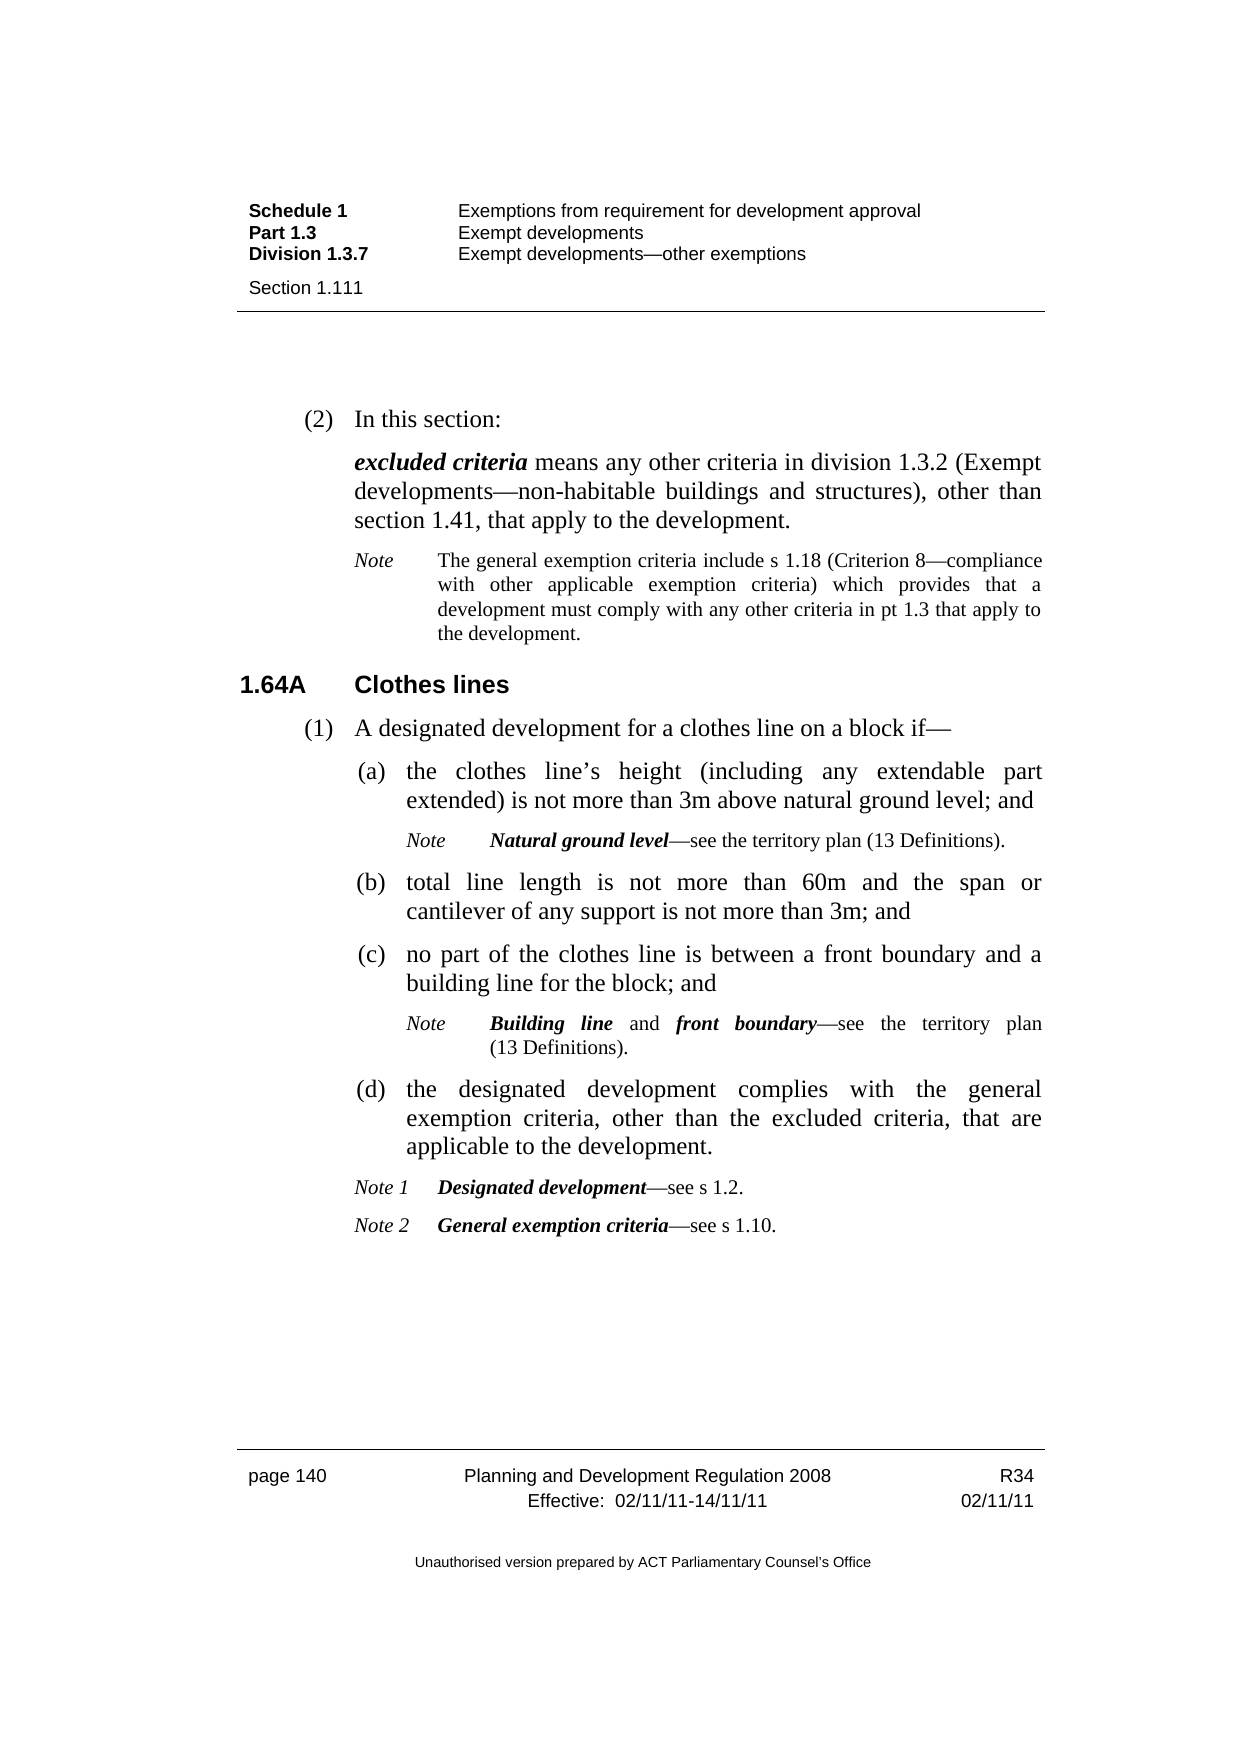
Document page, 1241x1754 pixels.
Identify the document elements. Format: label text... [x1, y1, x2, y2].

text 1.64A Clothes lines [239, 669, 1042, 698]
text (2) In this section: [239, 404, 1042, 433]
text Note Building line and front boundary—see the territory plan (13 Definitions). [406, 1011, 1042, 1059]
text (d) the designated development complies with the general exemption criteria, other than the excluded criteria, that are applicable to the development. [239, 1074, 1042, 1160]
text Note The general exemption criteria include s 1.18 (Criterion 8—compliance with other applicable exemption criteria) which provides that a development must comply with any other criteria in pt 1.3 that apply to the development. [354, 548, 1042, 644]
text Note 2 General exemption criteria—see s 1.10. [354, 1213, 1042, 1237]
text excluded criteria means any other criteria in division 1.3.2 (Exempt developments—non-habitable buildings and structures), other than section 1.41, that apply to the development. [354, 447, 1042, 534]
text (a) the clothes line’s height (including any extendable part extended) is not more than 3m above natural ground level; and [239, 756, 1042, 814]
text Note Natural ground level—see the territory plan (13 Definitions). [406, 828, 1042, 852]
text Note 1 Designated development—see s 1.2. [354, 1175, 1042, 1199]
text (b) total line length is not more than 60m and the span or cantilever of any support is not more than 3m; and [239, 867, 1042, 924]
text (1) A designated development for a clothes line on a block if— [239, 713, 1042, 742]
text (c) no part of the clothes line is between a front boundary and a building line for the block; and [239, 939, 1042, 997]
